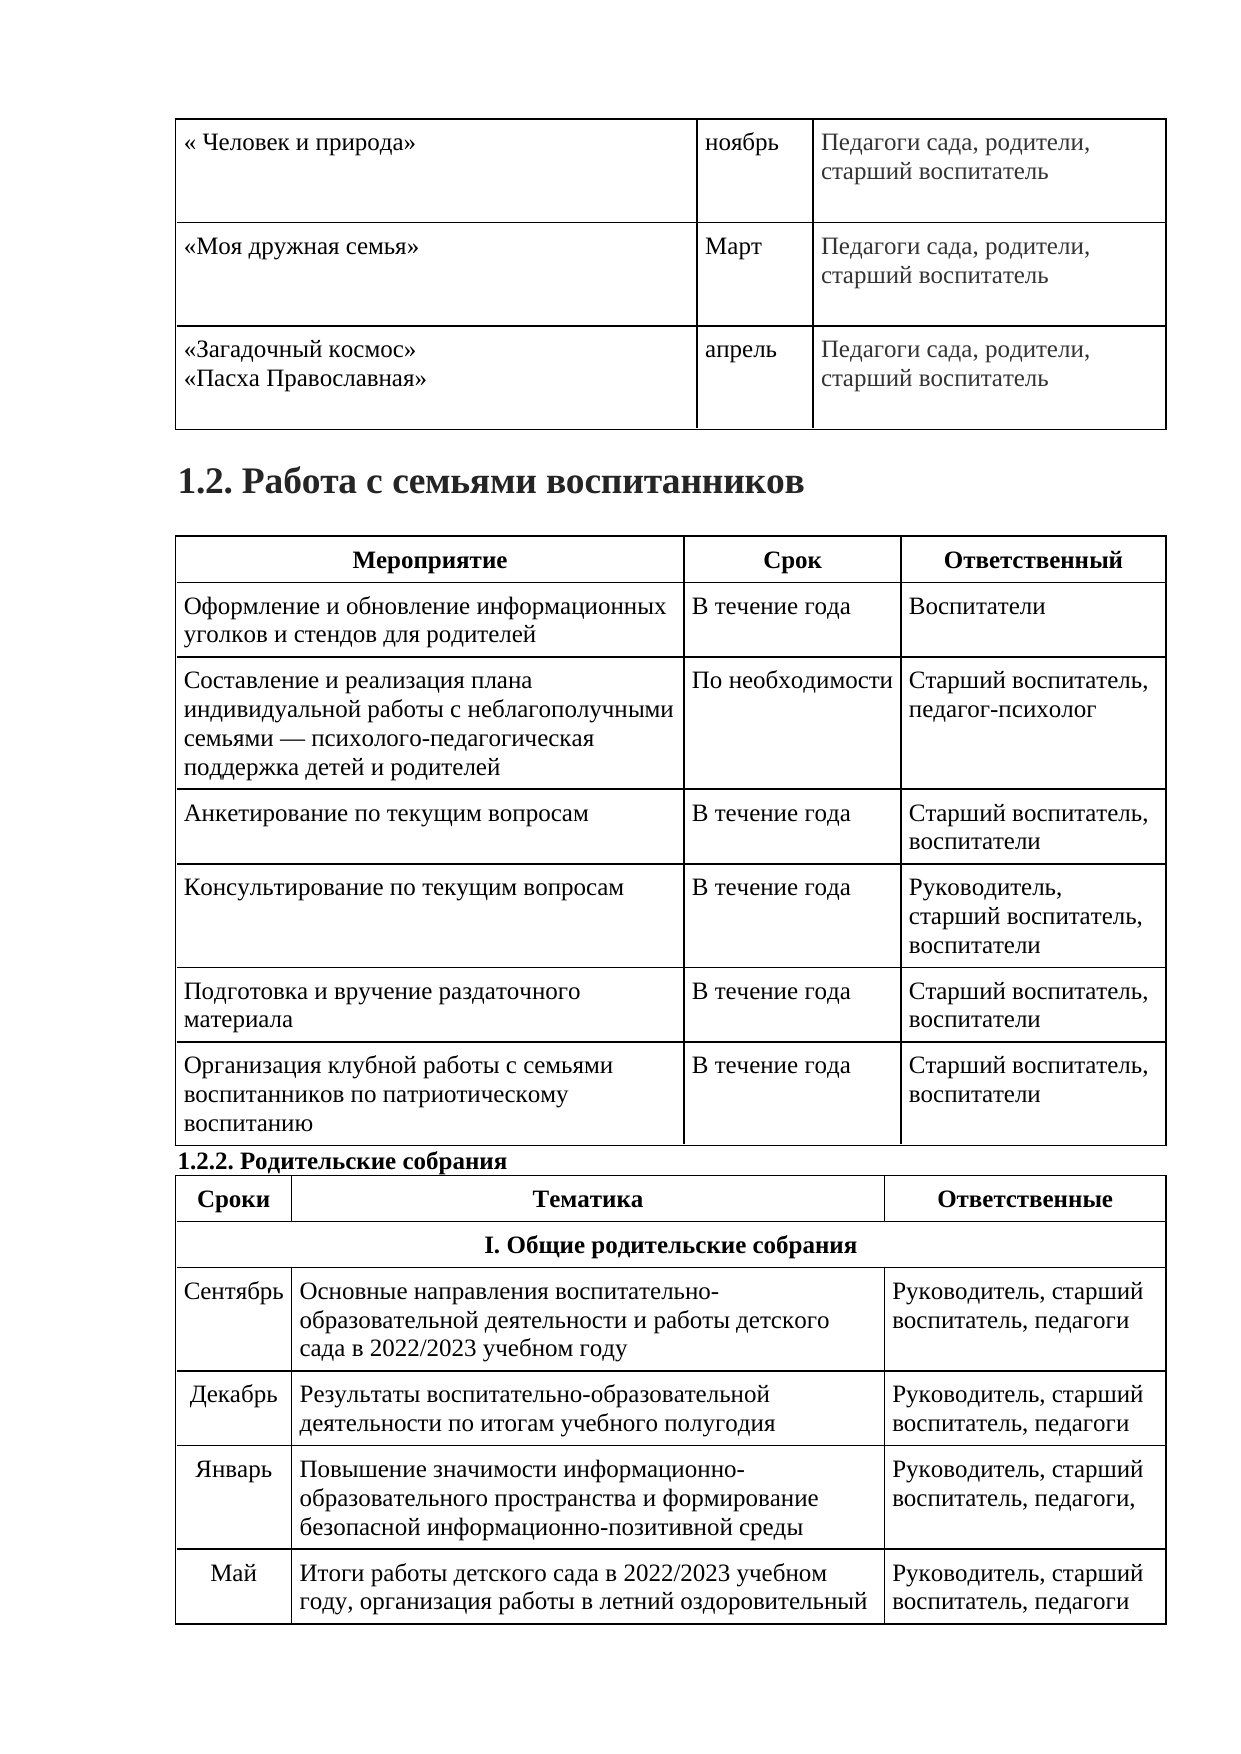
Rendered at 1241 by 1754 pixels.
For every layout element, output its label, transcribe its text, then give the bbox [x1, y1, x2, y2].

table_cell В течение года [685, 583, 900, 656]
table_header Ответственный [902, 537, 1165, 581]
table_cell Основные направления воспитательно-образовательной деятельности и работы детского сада в 2022/2023 учебном году [292, 1268, 884, 1370]
table_cell Сентябрь [176, 1268, 291, 1370]
table_header Тематика [292, 1176, 884, 1221]
table_cell « Человек и природа» [176, 120, 696, 222]
table_cell Руководитель, старший воспитатель, воспитатели [902, 865, 1165, 966]
table_cell В течение года [685, 968, 900, 1041]
table_cell Оформление и обновление информационных уголков и стендов для родителей [176, 583, 683, 656]
table_cell В течение года [685, 790, 900, 863]
table_cell Старший воспитатель, воспитатели [902, 1043, 1165, 1144]
table_cell Март [698, 223, 812, 325]
table_cell Результаты воспитательно-образовательной деятельности по итогам учебного полугодия [292, 1372, 884, 1445]
table_cell Старший воспитатель, педагог-психолог [902, 658, 1165, 788]
table_cell Консультирование по текущим вопросам [176, 864, 683, 966]
table_cell апрель [698, 327, 812, 428]
table_cell Составление и реализация плана индивидуальной работы с неблагополучными семьями — психолого-педагогическая поддержка детей и родителей [176, 657, 683, 788]
table_cell По необходимости [685, 658, 900, 788]
table_cell Руководитель, старший воспитатель, педагоги, [885, 1446, 1165, 1548]
table_cell Январь [176, 1446, 291, 1548]
table_cell Руководитель, старший воспитатель, педагоги [885, 1268, 1165, 1370]
table_cell Повышение значимости информационно-образовательного пространства и формирование безопасной информационно-позитивной среды [292, 1446, 884, 1548]
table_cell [814, 120, 1165, 222]
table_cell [292, 1550, 884, 1623]
table_cell «Моя дружная семья» [176, 223, 696, 325]
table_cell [885, 1550, 1165, 1623]
table_cell Организация клубной работы с семьями воспитанников по патриотическому воспитанию [176, 1042, 683, 1144]
table_cell Старший воспитатель, воспитатели [902, 790, 1165, 863]
table_cell «Загадочный космос» «Пасха Православная» [176, 326, 696, 428]
table_header Сроки [176, 1176, 291, 1221]
table_cell I. Общие родительские собрания [176, 1222, 1165, 1267]
table_cell Подготовка и вручение раздаточного материала [176, 968, 683, 1041]
table_cell Декабрь [176, 1371, 291, 1445]
text 1.2. Работа с семьями воспитанников [177, 459, 1152, 502]
table_cell Анкетирование по текущим вопросам [176, 789, 683, 863]
table_cell В течение года [685, 1043, 900, 1144]
table_header Мероприятие [176, 537, 683, 581]
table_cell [814, 327, 1165, 428]
table_header Ответственные [885, 1176, 1165, 1221]
table_cell Воспитатели [902, 583, 1165, 656]
table_cell Старший воспитатель, воспитатели [902, 968, 1165, 1041]
table_cell В течение года [685, 865, 900, 966]
table_header Срок [685, 537, 900, 581]
table_cell ноябрь [698, 120, 812, 222]
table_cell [814, 223, 1165, 325]
table_cell Май [176, 1549, 291, 1623]
text 1.2.2. Родительские собрания [177, 1146, 1152, 1175]
table_cell Руководитель, старший воспитатель, педагоги [885, 1372, 1165, 1445]
